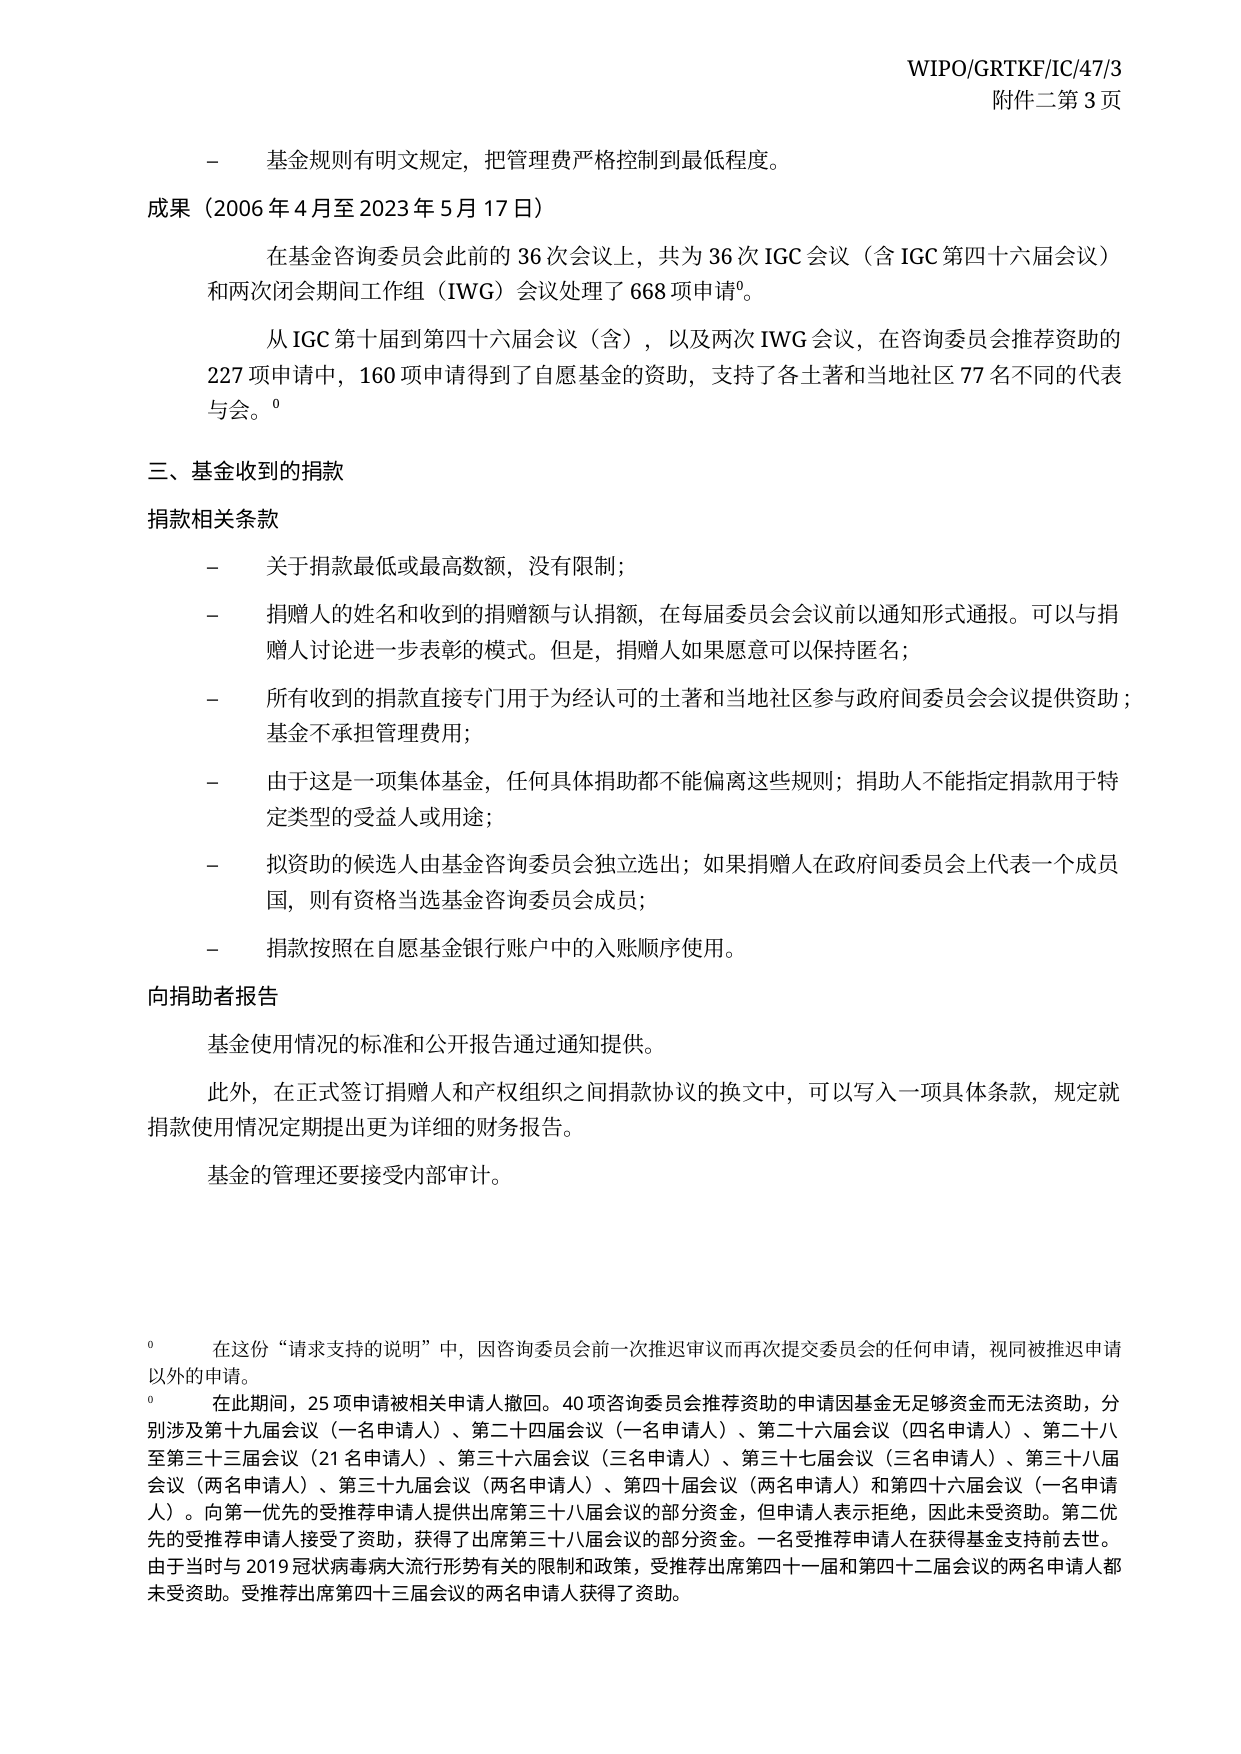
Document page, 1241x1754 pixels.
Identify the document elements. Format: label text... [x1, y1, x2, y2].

list 由于这是一项集体基金，任何具体捐助都不能偏离这些规则；捐助人不能指定捐款用于特定类型的受益人或用途； [207, 760, 1122, 831]
text 从IGC第十届到第四十六届会议（含），以及两次IWG会议，在咨询委员会推荐资助的227项申请中，160项申请得到了自愿基金的资助，支持了各土著和当地社区77名不同的代表与会。‍ [207, 319, 1122, 425]
text 在基金咨询委员会此前的36次会议上，共为36次IGC会议（含IGC第四十六届会议）和两次闭会期间工作组（IWG）会议处理了668项申请。 [207, 235, 1122, 306]
list 捐款按照在自愿基金银行账户中的入账顺序使用。 [207, 927, 1122, 962]
text 基金使用情况的标准和公开报告通过通知提供。 [148, 1023, 1122, 1058]
text 此外，在正式签订捐赠人和产权组织之间捐款协议的换文中，可以写入一项具体条款，规定就捐款使用情况定期提出更为详细的财务报告。 [148, 1071, 1122, 1142]
text 基金的管理还要接受内部审计。 [148, 1154, 1122, 1189]
list 基金规则有明文规定，把管理费严格控制到最低程度。 [207, 139, 1122, 175]
list 所有收到的捐款直接专门用于为经认可的土著和当地社区参与政府间委员会会议提供资助；基金不承担管理费用； [207, 677, 1122, 748]
list 拟资助的候选人由基金咨询委员会独立选出；如果捐赠人在政府间委员会上代表一个成员国，则有资格当选基金咨询委员会成员； [207, 844, 1122, 914]
text 向捐助者报告 [148, 975, 1122, 1010]
text 捐款相关条款 [148, 498, 1122, 533]
text 成果（2006年4月至2023年5月17日） [148, 187, 1122, 223]
text 三、基金收到的捐款 [148, 450, 1122, 485]
list 捐赠人的姓名和收到的捐赠额与认捐额，在每届委员会会议前以通知形式通报。可以与捐赠人讨论进一步表彰的模式。但是，捐赠人如果愿意可以保持匿名； [207, 594, 1122, 664]
list 关于捐款最低或最高数额，没有限制； [207, 546, 1122, 581]
